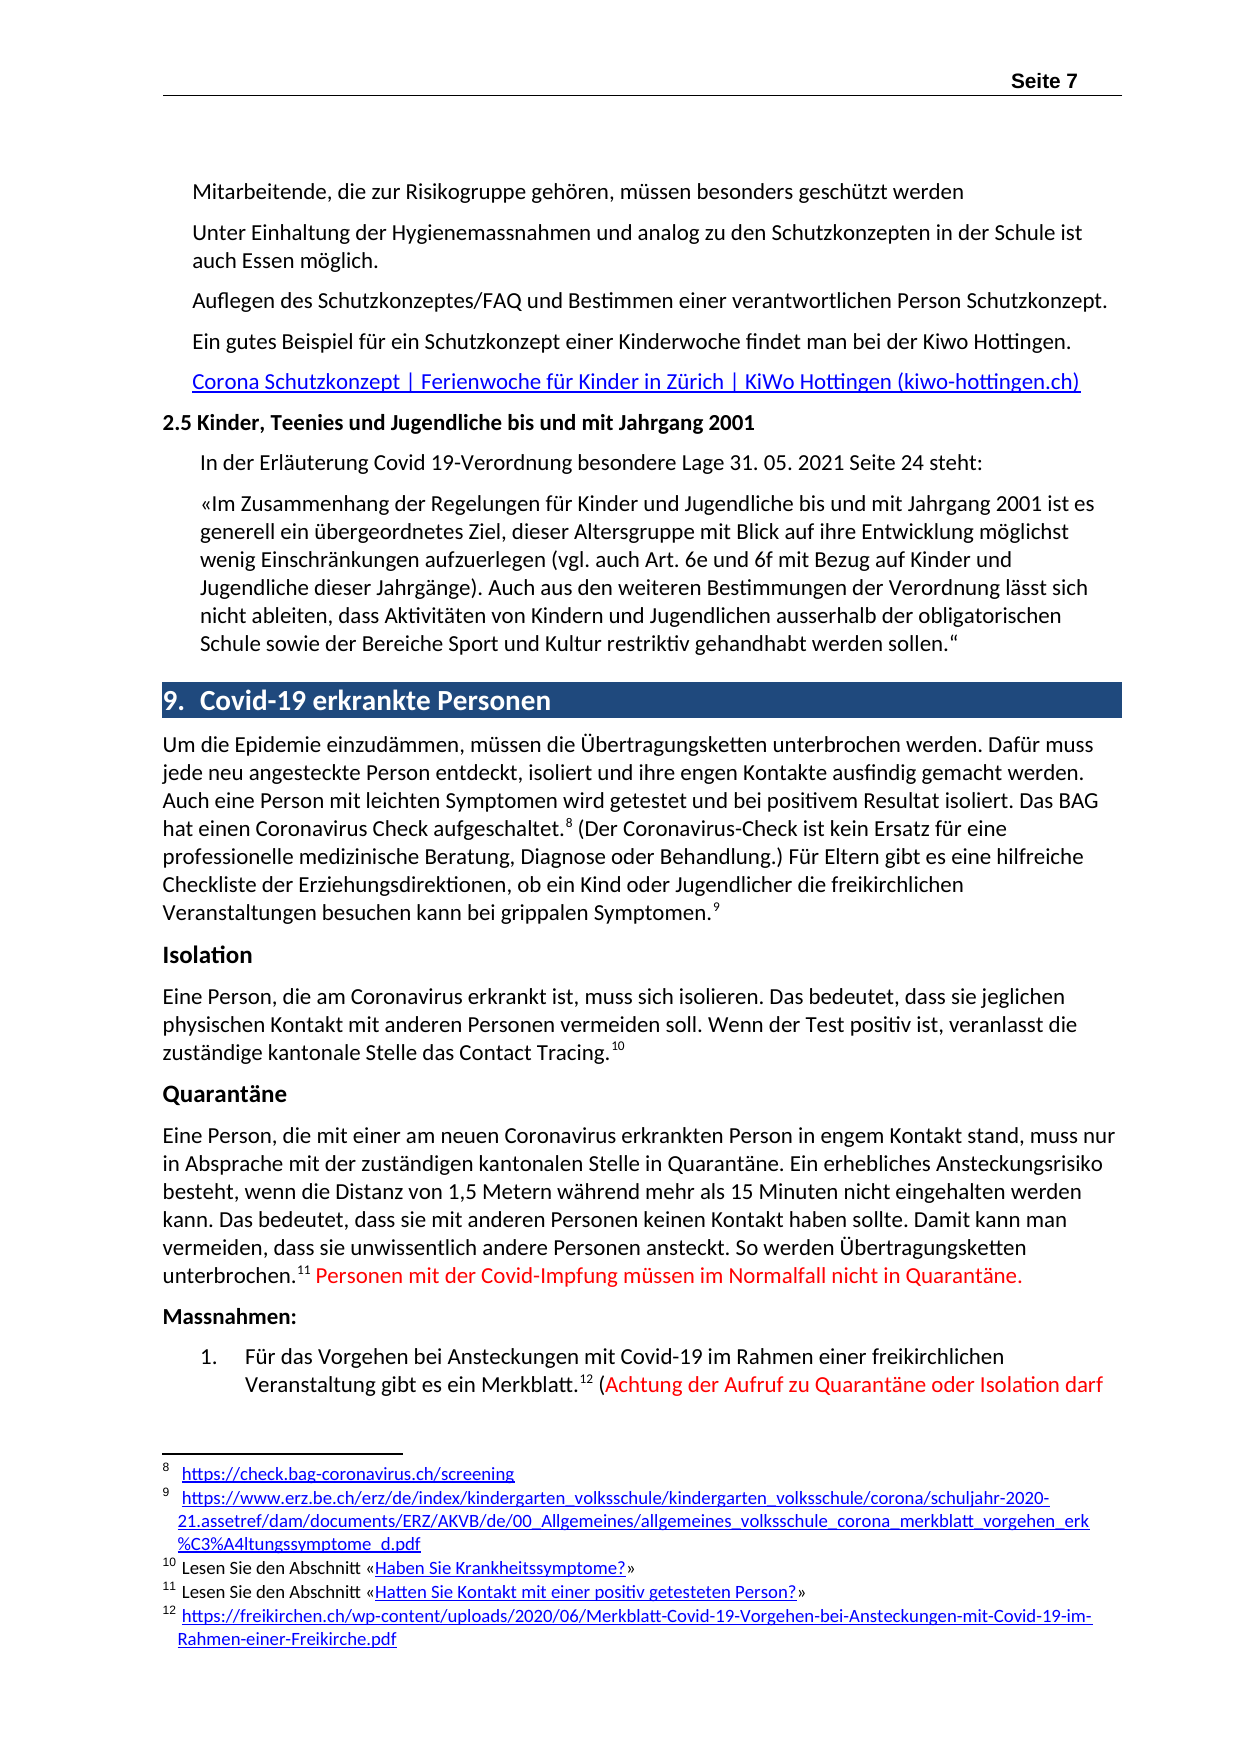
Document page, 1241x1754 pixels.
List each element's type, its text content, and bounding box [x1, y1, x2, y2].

subtitle In der Erläuterung Covid 19-Verordnung besondere Lage 31. 05. 2021 Seite 24 steht: [162, 448, 1122, 476]
subtitle Auflegen des Schutzkonzeptes/FAQ und Bestimmen einer verantwortlichen Person Schutzkonzept. [192, 286, 1122, 314]
subtitle Um die Epidemie einzudämmen, müssen die Übertragungsketten unterbrochen werden. Dafür muss jede neu angesteckte Person entdeckt, isoliert und ihre engen Kontakte ausfindig gemacht werden. Auch eine Person mit leichten Symptomen wird getestet und bei positivem Resultat isoliert. Das BAG hat einen Coronavirus Check aufgeschaltet. (Der Coronavirus-Check ist kein Ersatz für eine professionelle medizinische Beratung, Diagnose oder Behandlung.) Für Eltern gibt es eine hilfreiche Checkliste der Erziehungsdirektionen, ob ein Kind oder Jugendlicher die freikirchlichen Veranstaltungen besuchen kann bei grippalen Symptomen. [162, 730, 1122, 926]
subtitle Corona Schutzkonzept | Ferienwoche für Kinder in Zürich | KiWo Hottingen (kiwo-hottingen.ch) [192, 367, 1122, 395]
subtitle Ein gutes Beispiel für ein Schutzkonzept einer Kinderwoche findet man bei der Kiwo Hottingen. [192, 327, 1122, 355]
text Covid-19 erkrankte Personen [162, 682, 1122, 718]
subtitle Massnahmen: [162, 1302, 1122, 1330]
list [200, 1342, 1122, 1398]
text Quarantäne [162, 1078, 1122, 1109]
subtitle Mitarbeitende, die zur Risikogruppe gehören, müssen besonders geschützt werden [192, 177, 1122, 205]
subtitle Eine Person, die mit einer am neuen Coronavirus erkrankten Person in engem Kontakt stand, muss nur in Absprache mit der zuständigen kantonalen Stelle in Quarantäne. Ein erhebliches Ansteckungsrisiko besteht, wenn die Distanz von 1,5 Metern während mehr als 15 Minuten nicht eingehalten werden kann. Das bedeutet, dass sie mit anderen Personen keinen Kontakt haben sollte. Damit kann man vermeiden, dass sie unwissentlich andere Personen ansteckt. So werden Übertragungsketten unterbrochen. Personen mit der Covid-Impfung müssen im Normalfall nicht in Quarantäne. [162, 1121, 1122, 1289]
subtitle Eine Person, die am Coronavirus erkrankt ist, muss sich isolieren. Das bedeutet, dass sie jeglichen physischen Kontakt mit anderen Personen vermeiden soll. Wenn der Test positiv ist, veranlasst die zuständige kantonale Stelle das Contact Tracing. [162, 982, 1122, 1066]
text Isolation [162, 939, 1122, 969]
subtitle «Im Zusammenhang der Regelungen für Kinder und Jugendliche bis und mit Jahrgang 2001 ist es generell ein übergeordnetes Ziel, dieser Altersgruppe mit Blick auf ihre Entwicklung möglichst wenig Einschränkungen aufzuerlegen (vgl. auch Art. 6e und 6f mit Bezug auf Kinder und Jugendliche dieser Jahrgänge). Auch aus den weiteren Bestimmungen der Verordnung lässt sich nicht ableiten, dass Aktivitäten von Kindern und Jugendlichen ausserhalb der obligatorischen Schule sowie der Bereiche Sport und Kultur restriktiv gehandhabt werden sollen.“ [200, 489, 1122, 657]
subtitle 2.5 Kinder, Teenies und Jugendliche bis und mit Jahrgang 2001 [162, 408, 1122, 436]
subtitle Unter Einhaltung der Hygienemassnahmen und analog zu den Schutzkonzepten in der Schule ist auch Essen möglich. [192, 218, 1122, 274]
